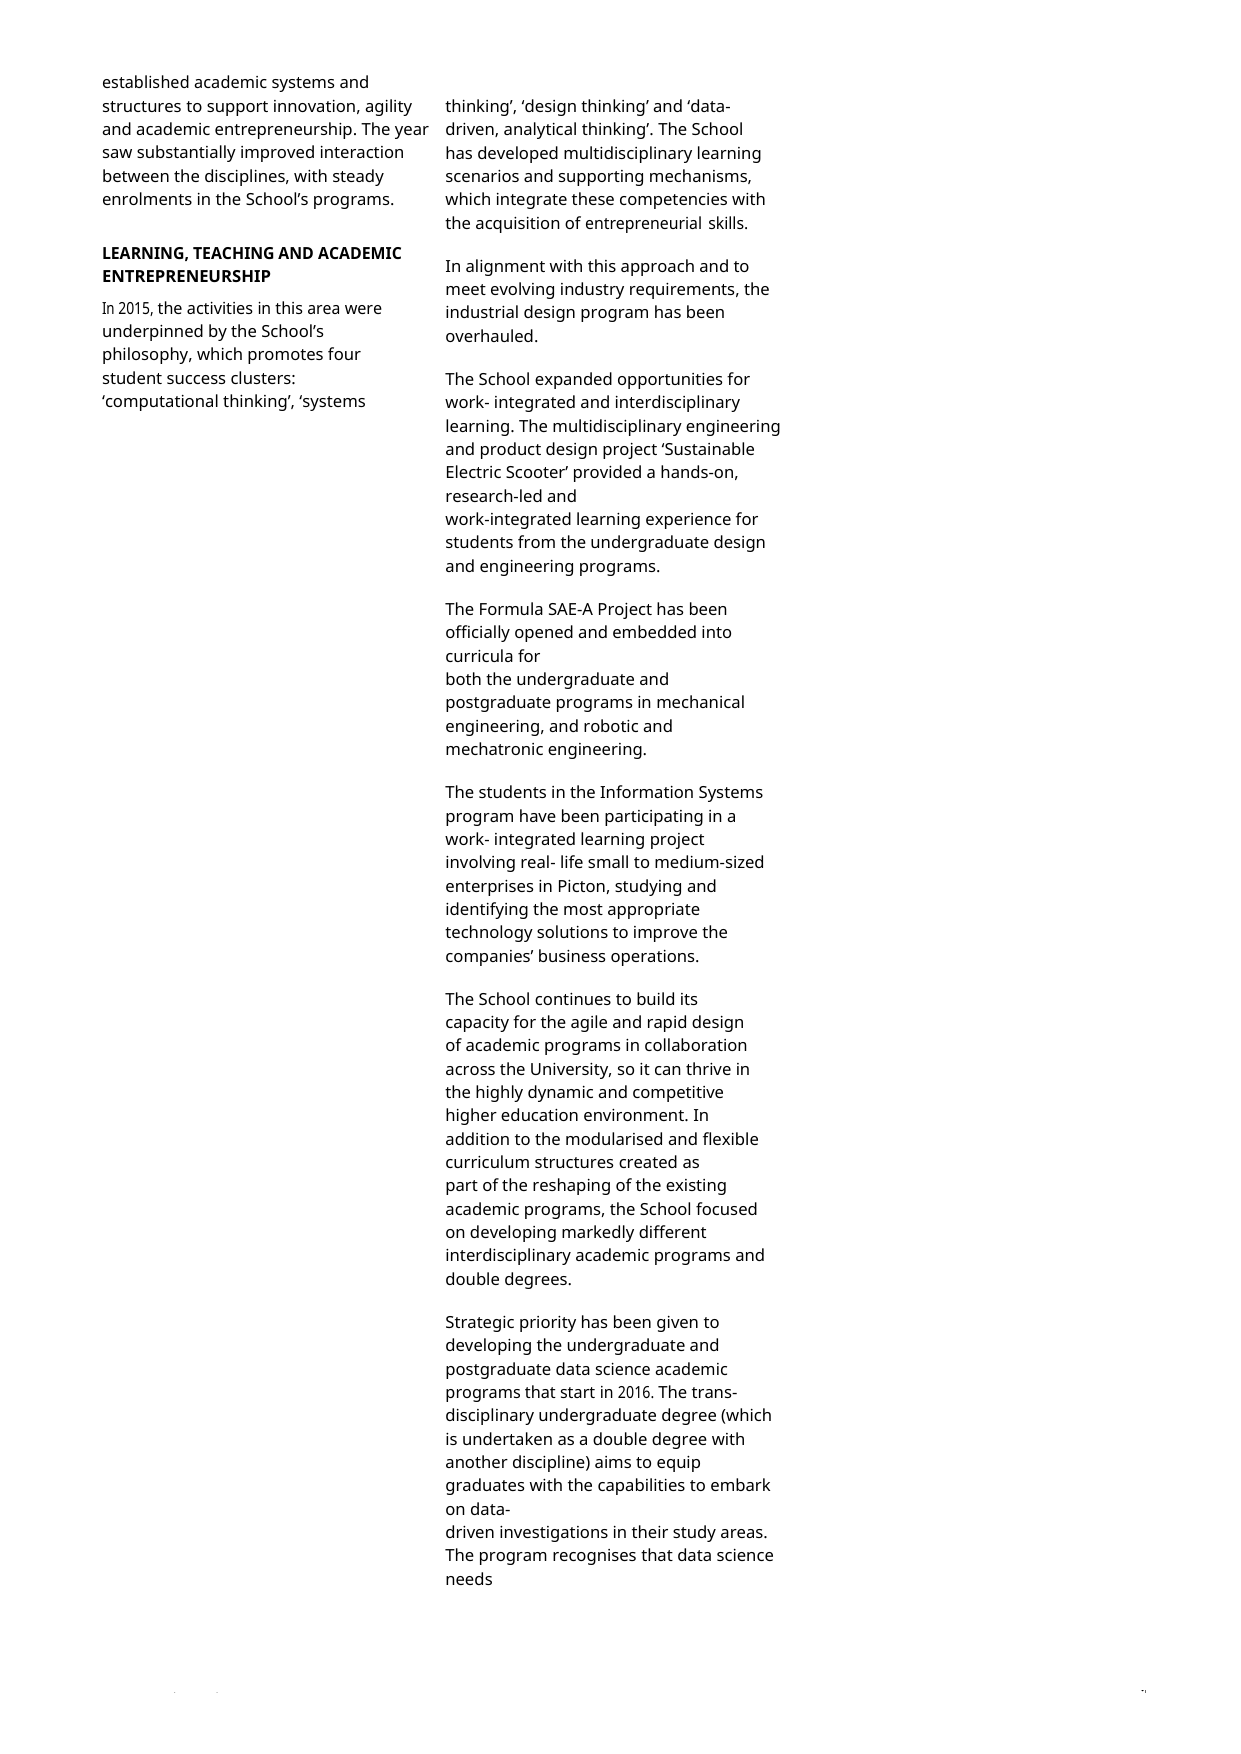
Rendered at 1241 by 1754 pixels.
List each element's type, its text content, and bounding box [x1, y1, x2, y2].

text driven investigations in their study areas. The program recognises that data science needs [445, 1521, 774, 1590]
text work-integrated learning experience for students from the undergraduate design and engineering programs. [445, 508, 772, 577]
text The students in the Information Systems program have been participating in a work- integrated learning project involving real- life small to medium-sized enterprises in Picton, studying and identifying the most appropriate technology solutions to improve the companies’ business operations. [445, 781, 766, 967]
text The School continues to build its capacity for the agile and rapid design of academic programs in collaboration across the University, so it can thrive in the highly dynamic and competitive higher education environment. In addition to the modularised and flexible curriculum structures created as [445, 987, 762, 1173]
text In alignment with this approach and to meet evolving industry requirements, the industrial design program has been overhauled. [445, 254, 776, 347]
text part of the reshaping of the existing academic programs, the School focused on developing markedly different interdisciplinary academic programs and double degrees. [445, 1174, 781, 1290]
text both the undergraduate and postgraduate programs in mechanical engineering, and robotic and mechatronic engineering. [445, 668, 757, 760]
subtitle LEARNING, TEACHING AND ACADEMIC ENTREPRENEURSHIP [102, 241, 430, 287]
text Strategic priority has been given to developing the undergraduate and postgraduate data science academic programs that start in 2016. The trans-disciplinary undergraduate degree (which is undertaken as a double degree with another discipline) aims to equip graduates with the capabilities to embark on data- [445, 1311, 774, 1520]
text In 2015, the activities in this area were underpinned by the School’s philosophy, which promotes four student success clusters: ‘computational thinking’, ‘systems [102, 296, 411, 412]
text The School expanded opportunities for work- integrated and interdisciplinary learning. The multidisciplinary engineering and product design project ‘Sustainable Electric Scooter’ provided a hands-on, research-led and [445, 368, 783, 507]
text The Formula SAE-A Project has been officially opened and embedded into curricula for [445, 598, 778, 667]
text thinking’, ‘design thinking’ and ‘data-driven, analytical thinking’. The School has developed multidisciplinary learning scenarios and supporting mechanisms, which integrate these competencies with the acquisition of entrepreneurial skills. [445, 94, 772, 234]
